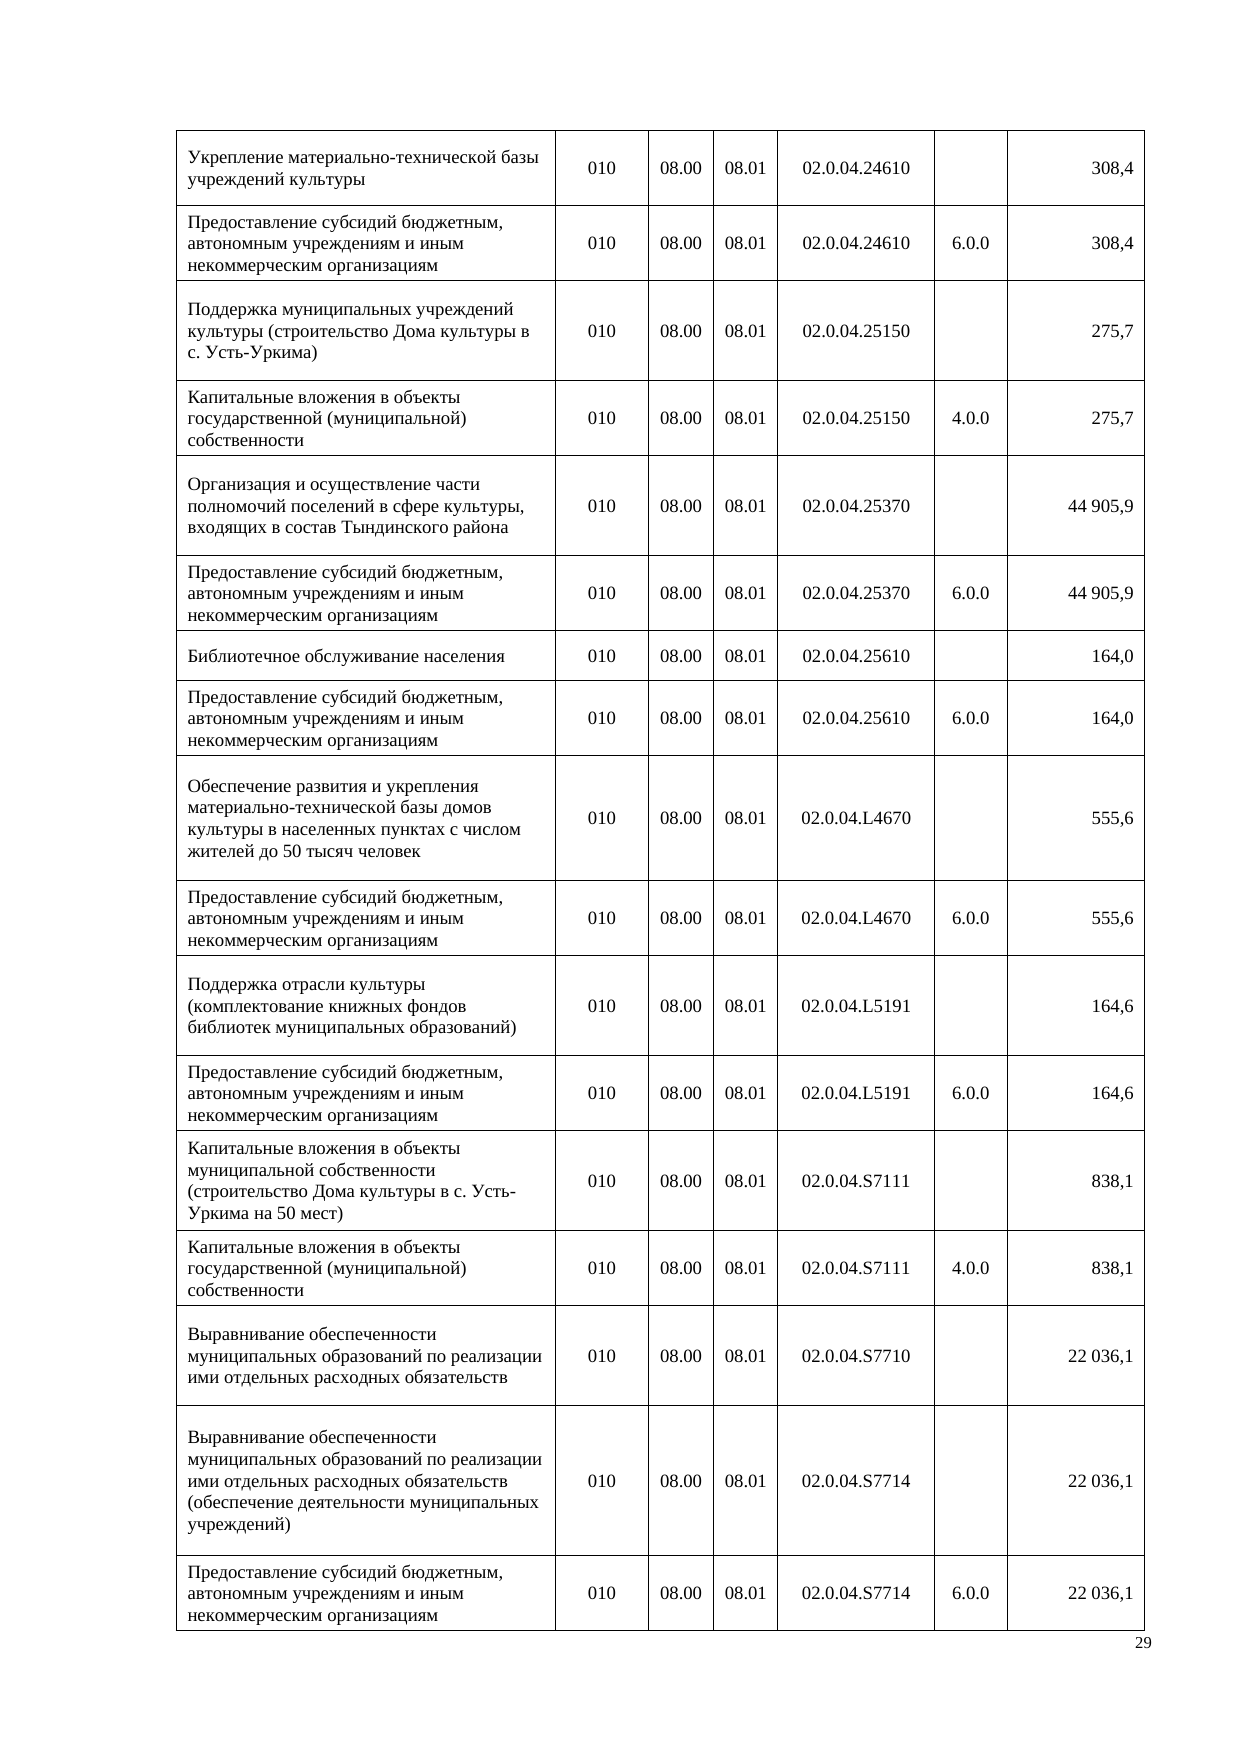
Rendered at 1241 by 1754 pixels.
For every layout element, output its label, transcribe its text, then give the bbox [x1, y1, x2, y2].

table_cell 164,0 [1008, 631, 1144, 680]
table_cell Укрепление материально-технической базы учреждений культуры [177, 131, 555, 205]
table_cell 08.01 [714, 281, 777, 380]
table_cell 08.01 [714, 1131, 777, 1230]
table_cell 08.00 [649, 456, 713, 555]
table_cell 08.00 [649, 756, 713, 880]
table_cell 22 036,1 [1008, 1306, 1144, 1405]
table_cell 08.00 [649, 131, 713, 205]
table_cell 08.01 [714, 381, 777, 455]
table_cell 08.00 [649, 881, 713, 955]
table_cell Предоставление субсидий бюджетным, автономным учреждениям и иным некоммерческим организациям [177, 881, 555, 955]
table_cell 02.0.04.24610 [778, 131, 934, 205]
table_cell Предоставление субсидий бюджетным, автономным учреждениям и иным некоммерческим организациям [177, 681, 555, 755]
table_cell 010 [556, 131, 648, 205]
table_cell 02.0.04.24610 [778, 206, 934, 280]
table_cell 08.00 [649, 206, 713, 280]
table_cell [935, 1406, 1007, 1555]
table_cell Библиотечное обслуживание населения [177, 631, 555, 680]
table_cell Предоставление субсидий бюджетным, автономным учреждениям и иным некоммерческим организациям [177, 1556, 555, 1630]
table_cell 02.0.04.S7710 [778, 1306, 934, 1405]
table_cell 010 [556, 456, 648, 555]
table_cell 08.01 [714, 1306, 777, 1405]
table_cell 010 [556, 881, 648, 955]
table_cell 275,7 [1008, 281, 1144, 380]
table_cell 02.0.04.S7714 [778, 1406, 934, 1555]
table_cell 08.01 [714, 881, 777, 955]
table_cell 22 036,1 [1008, 1556, 1144, 1630]
table_cell [935, 281, 1007, 380]
table_cell 010 [556, 206, 648, 280]
table_cell Капитальные вложения в объекты государственной (муниципальной) собственности [177, 381, 555, 455]
table_cell 6.0.0 [935, 206, 1007, 280]
table_cell Поддержка отрасли культуры (комплектование книжных фондов библиотек муниципальных образований) [177, 956, 555, 1055]
table_cell 02.0.04.L5191 [778, 1056, 934, 1130]
table_cell 6.0.0 [935, 681, 1007, 755]
table_cell 08.00 [649, 1306, 713, 1405]
table_cell Выравнивание обеспеченности муниципальных образований по реализации ими отдельных расходных обязательств [177, 1306, 555, 1405]
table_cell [177, 206, 555, 280]
table_cell 02.0.04.L4670 [778, 881, 934, 955]
table_cell 010 [556, 1231, 648, 1305]
table_cell 08.01 [714, 1556, 777, 1630]
table_cell Предоставление субсидий бюджетным, автономным учреждениям и иным некоммерческим организациям [177, 556, 555, 630]
table_cell 010 [556, 756, 648, 880]
table_cell [935, 631, 1007, 680]
table_cell Выравнивание обеспеченности муниципальных образований по реализации ими отдельных расходных обязательств (обеспечение деятельности муниципальных учреждений) [177, 1406, 555, 1555]
table_cell 08.01 [714, 131, 777, 205]
table_cell 02.0.04.L4670 [778, 756, 934, 880]
table_cell 08.00 [649, 631, 713, 680]
table_cell 010 [556, 1131, 648, 1230]
table_cell 44 905,9 [1008, 556, 1144, 630]
table_cell 02.0.04.25610 [778, 681, 934, 755]
table_cell 838,1 [1008, 1231, 1144, 1305]
table_cell 02.0.04.L5191 [778, 956, 934, 1055]
table_cell 010 [556, 681, 648, 755]
table_cell 08.01 [714, 206, 777, 280]
table_cell [935, 456, 1007, 555]
table_cell 08.01 [714, 1406, 777, 1555]
table_cell 08.01 [714, 681, 777, 755]
table_cell 44 905,9 [1008, 456, 1144, 555]
table_cell [935, 1306, 1007, 1405]
table_cell 08.00 [649, 1131, 713, 1230]
table_cell 02.0.04.25370 [778, 556, 934, 630]
table_cell 08.01 [714, 1056, 777, 1130]
table_cell 08.00 [649, 381, 713, 455]
table_cell 6.0.0 [935, 1056, 1007, 1130]
table_cell 555,6 [1008, 881, 1144, 955]
table_cell 08.00 [649, 1406, 713, 1555]
table_cell Предоставление субсидий бюджетным, автономным учреждениям и иным некоммерческим организациям [177, 1056, 555, 1130]
table_cell 4.0.0 [935, 381, 1007, 455]
table_cell 164,6 [1008, 1056, 1144, 1130]
table_cell 08.01 [714, 1231, 777, 1305]
table_cell 010 [556, 1556, 648, 1630]
table_cell [935, 1131, 1007, 1230]
table_cell 02.0.04.25150 [778, 381, 934, 455]
table_cell 08.00 [649, 556, 713, 630]
table_cell 02.0.04.25610 [778, 631, 934, 680]
table_cell [935, 131, 1007, 205]
table_cell Капитальные вложения в объекты государственной (муниципальной) собственности [177, 1231, 555, 1305]
table_cell 010 [556, 631, 648, 680]
table_cell 08.01 [714, 631, 777, 680]
table_cell 22 036,1 [1008, 1406, 1144, 1555]
table_cell 164,0 [1008, 681, 1144, 755]
table_cell 308,4 [1008, 206, 1144, 280]
table_cell 08.01 [714, 756, 777, 880]
table_cell 010 [556, 1306, 648, 1405]
table_cell 010 [556, 381, 648, 455]
table_cell 010 [556, 281, 648, 380]
table_cell Обеспечение развития и укрепления материально-технической базы домов культуры в населенных пунктах с числом жителей до 50 тысяч человек [177, 756, 555, 880]
table_cell 08.01 [714, 456, 777, 555]
table_cell 555,6 [1008, 756, 1144, 880]
table_cell 08.00 [649, 281, 713, 380]
table_cell Поддержка муниципальных учреждений культуры (строительство Дома культуры в с. Усть-Уркима) [177, 281, 555, 380]
table_cell 08.01 [714, 956, 777, 1055]
table_cell 010 [556, 956, 648, 1055]
table_cell 308,4 [1008, 131, 1144, 205]
table_cell 08.00 [649, 1231, 713, 1305]
table_cell 010 [556, 1056, 648, 1130]
table_cell 164,6 [1008, 956, 1144, 1055]
table_cell 6.0.0 [935, 1556, 1007, 1630]
table_cell 4.0.0 [935, 1231, 1007, 1305]
table_cell [935, 756, 1007, 880]
table_cell 08.00 [649, 1556, 713, 1630]
table_cell 02.0.04.S7111 [778, 1231, 934, 1305]
table_cell 08.00 [649, 1056, 713, 1130]
table_cell 08.00 [649, 681, 713, 755]
table_cell 02.0.04.25370 [778, 456, 934, 555]
table_cell Организация и осуществление части полномочий поселений в сфере культуры, входящих в состав Тындинского района [177, 456, 555, 555]
table_cell 6.0.0 [935, 556, 1007, 630]
table_cell 010 [556, 1406, 648, 1555]
table_cell 275,7 [1008, 381, 1144, 455]
table_cell 02.0.04.S7111 [778, 1131, 934, 1230]
table_cell 010 [556, 556, 648, 630]
table_cell 08.01 [714, 556, 777, 630]
table_cell 6.0.0 [935, 881, 1007, 955]
table_cell 02.0.04.S7714 [778, 1556, 934, 1630]
table_cell [935, 956, 1007, 1055]
table_cell 838,1 [1008, 1131, 1144, 1230]
table_cell 08.00 [649, 956, 713, 1055]
table_cell 02.0.04.25150 [778, 281, 934, 380]
table_cell Капитальные вложения в объекты муниципальной собственности (строительство Дома культуры в с. Усть-Уркима на 50 мест) [177, 1131, 555, 1230]
